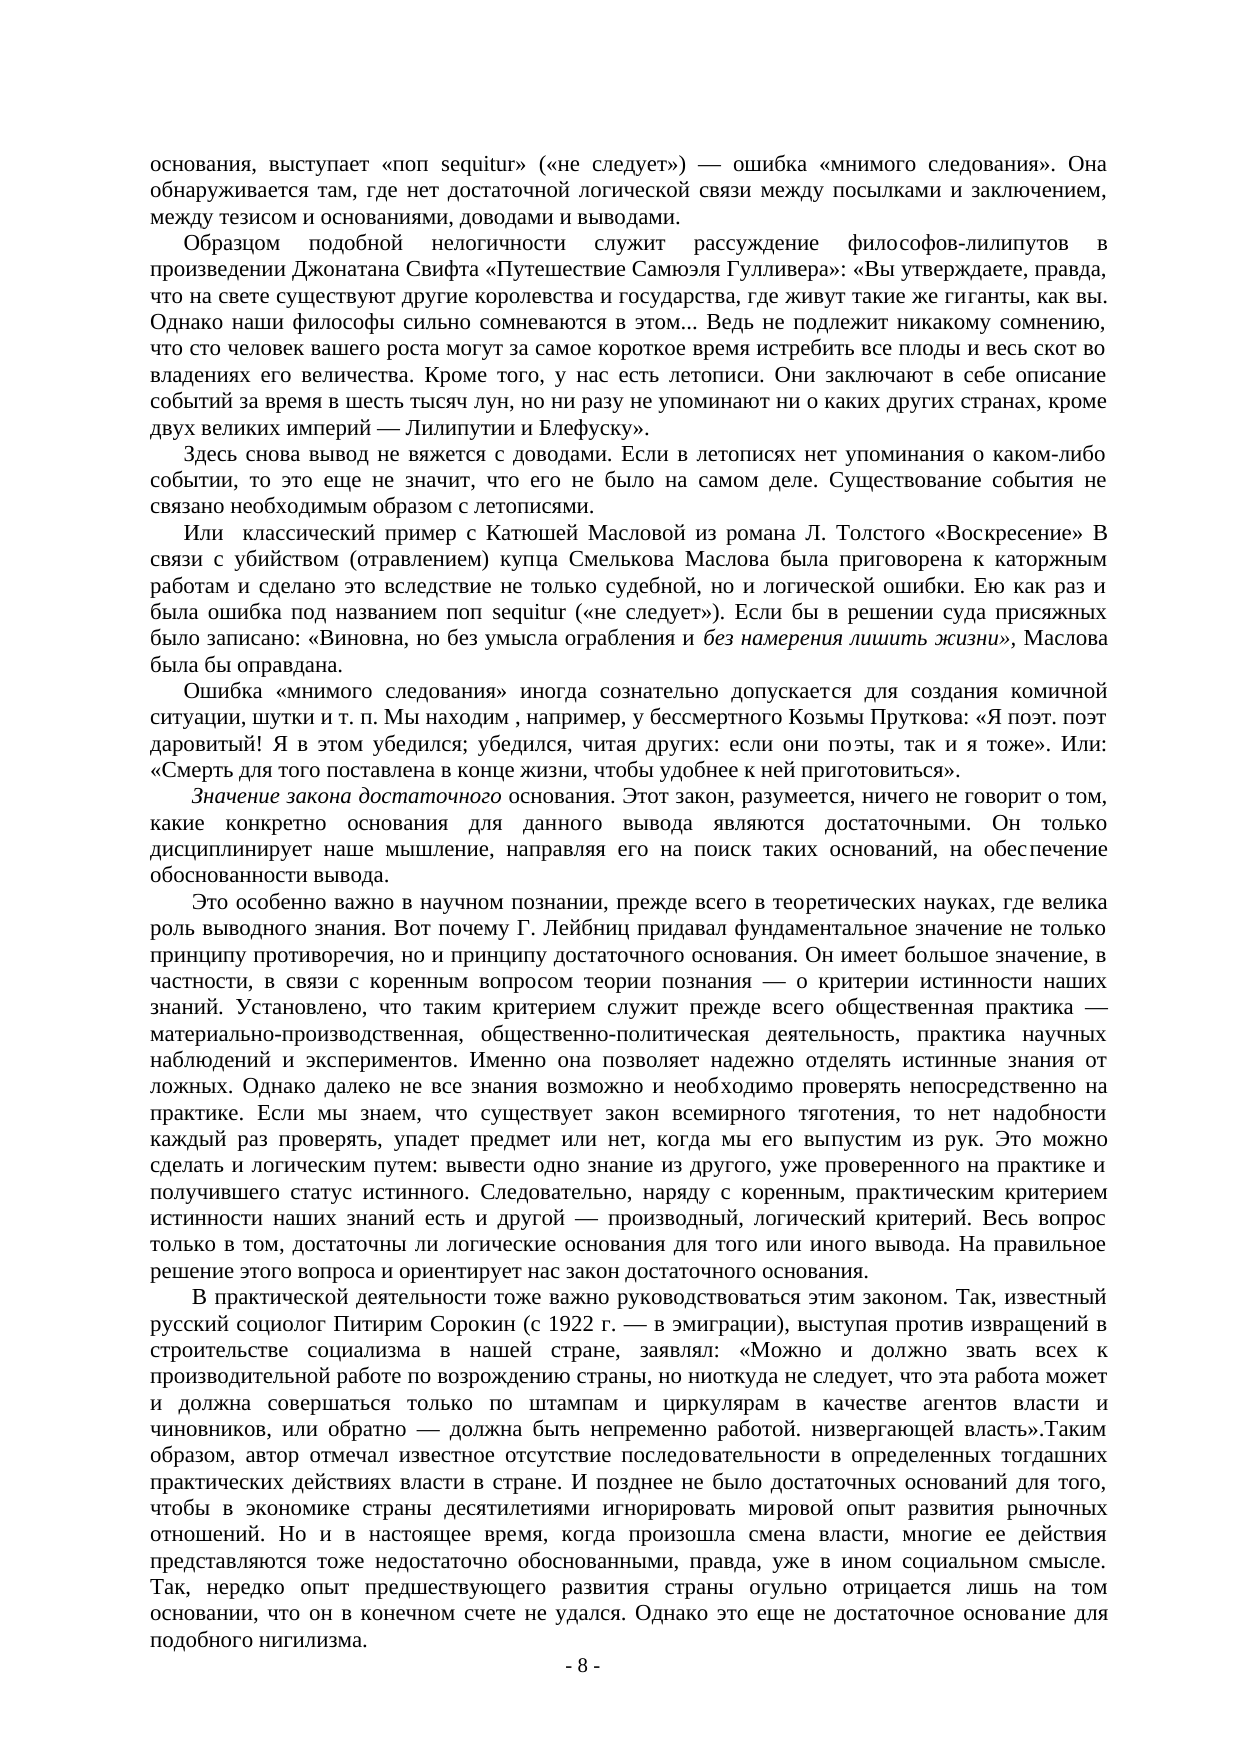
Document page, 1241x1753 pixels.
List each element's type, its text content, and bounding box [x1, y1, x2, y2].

text Здесь снова вывод не вяжется с доводами. Если в летописях нет упоминания о каком-либо событии, то это еще не значит, что его не было на самом деле. Существование события не связано необходимым образом с летописями. [150, 440, 1108, 519]
text Ошибка «мнимого следования» иногда сознательно допускается для создания комичной ситуации, шутки и т. п. Мы находим , например, у бессмертного Козьмы Пруткова: «Я поэт. поэт даровитый! Я в этом убедился; убедился, читая других: если они поэты, так и я тоже». Или: «Смерть для того поставлена в конце жизни, чтобы удобнее к ней приготовиться». [150, 677, 1108, 782]
text Это особенно важно в научном познании, прежде всего в теоретических науках, где велика роль выводного знания. Вот почему Г. Лейбниц придавал фундаментальное значение не только принципу противоречия, но и принципу достаточного основания. Он имеет большое значение, в частности, в связи с коренным вопросом теории познания — о критерии истинности наших знаний. Установлено, что таким критерием служит прежде всего общественная практика — материально-производственная, общественно-политическая деятельность, практика научных наблюдений и экспериментов. Именно она позволяет надежно отделять истинные знания от ложных. Однако далеко не все знания возможно и необходимо проверять непосредственно на практике. Если мы знаем, что существует закон всемирного тяготения, то нет надобности каждый раз проверять, упадет предмет или нет, когда мы его выпустим из рук. Это можно сделать и логическим путем: вывести одно знание из другого, уже проверенного на практике и получившего статус истинного. Следовательно, наряду с коренным, практическим критерием истинности наших знаний есть и другой — производный, логический критерий. Весь вопрос только в том, достаточны ли логические основания для того или иного вывода. На правильное решение этого вопроса и ориентирует нас закон достаточного основания. [150, 888, 1108, 1283]
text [150, 150, 1108, 229]
text Или классический пример с Катюшей Масловой из романа Л. Толстого «Воскресение» В связи с убийством (отравлением) купца Смелькова Маслова была приговорена к каторжным работам и сделано это вследствие не только судебной, но и логической ошибки. Ею как раз и была ошибка под названием поп sequitur («не следует»). Если бы в решении суда присяжных было записано: «Виновна, но без умысла ограбления и без намерения лишить жизни», Маслова была бы оправдана. [150, 519, 1108, 677]
text Образцом подобной нелогичности служит рассуждение философов-лилипутов в произведении Джонатана Свифта «Путешествие Самюэля Гулливера»: «Вы утверждаете, правда, что на свете существуют другие королевства и государства, где живут такие же гиганты, как вы. Однако наши философы сильно сомневаются в этом... Ведь не подлежит никакому сомнению, что сто человек вашего роста могут за самое короткое время истребить все плоды и весь скот во владениях его величества. Кроме того, у нас есть летописи. Они заключают в себе описание событий за время в шесть тысяч лун, но ни разу не упоминают ни о каких других странах, кроме двух великих империй — Лилипутии и Блефуску». [150, 229, 1108, 440]
text В практической деятельности тоже важно руководствоваться этим законом. Так, известный русский социолог Питирим Сорокин (с 1922 г. — в эмиграции), выступая против извращений в строительстве социализма в нашей стране, заявлял: «Можно и должно звать всех к производительной работе по возрождению страны, но ниоткуда не следует, что эта работа может и должна совершаться только по штампам и циркулярам в качестве агентов власти и чиновников, или обратно — должна быть непременно работой. низвергающей власть».Таким образом, автор отмечал известное отсутствие последовательности в определенных тогдашних практических действиях власти в стране. И позднее не было достаточных оснований для того, чтобы в экономике страны десятилетиями игнорировать мировой опыт развития рыночных отношений. Но и в настоящее время, когда произошла смена власти, многие ее действия представляются тоже недостаточно обоснованными, правда, уже в ином социальном смысле. Так, нередко опыт предшествующего развития страны огульно отрицается лишь на том основании, что он в конечном счете не удался. Однако это еще не достаточное основание для подобного нигилизма. [150, 1283, 1108, 1652]
text Значение закона достаточного основания. Этот закон, разумеется, ничего не говорит о том, какие конкретно основания для данного вывода являются достаточными. Он только дисциплинирует наше мышление, направляя его на поиск таких оснований, на обеспечение обоснованности вывода. [150, 782, 1108, 888]
